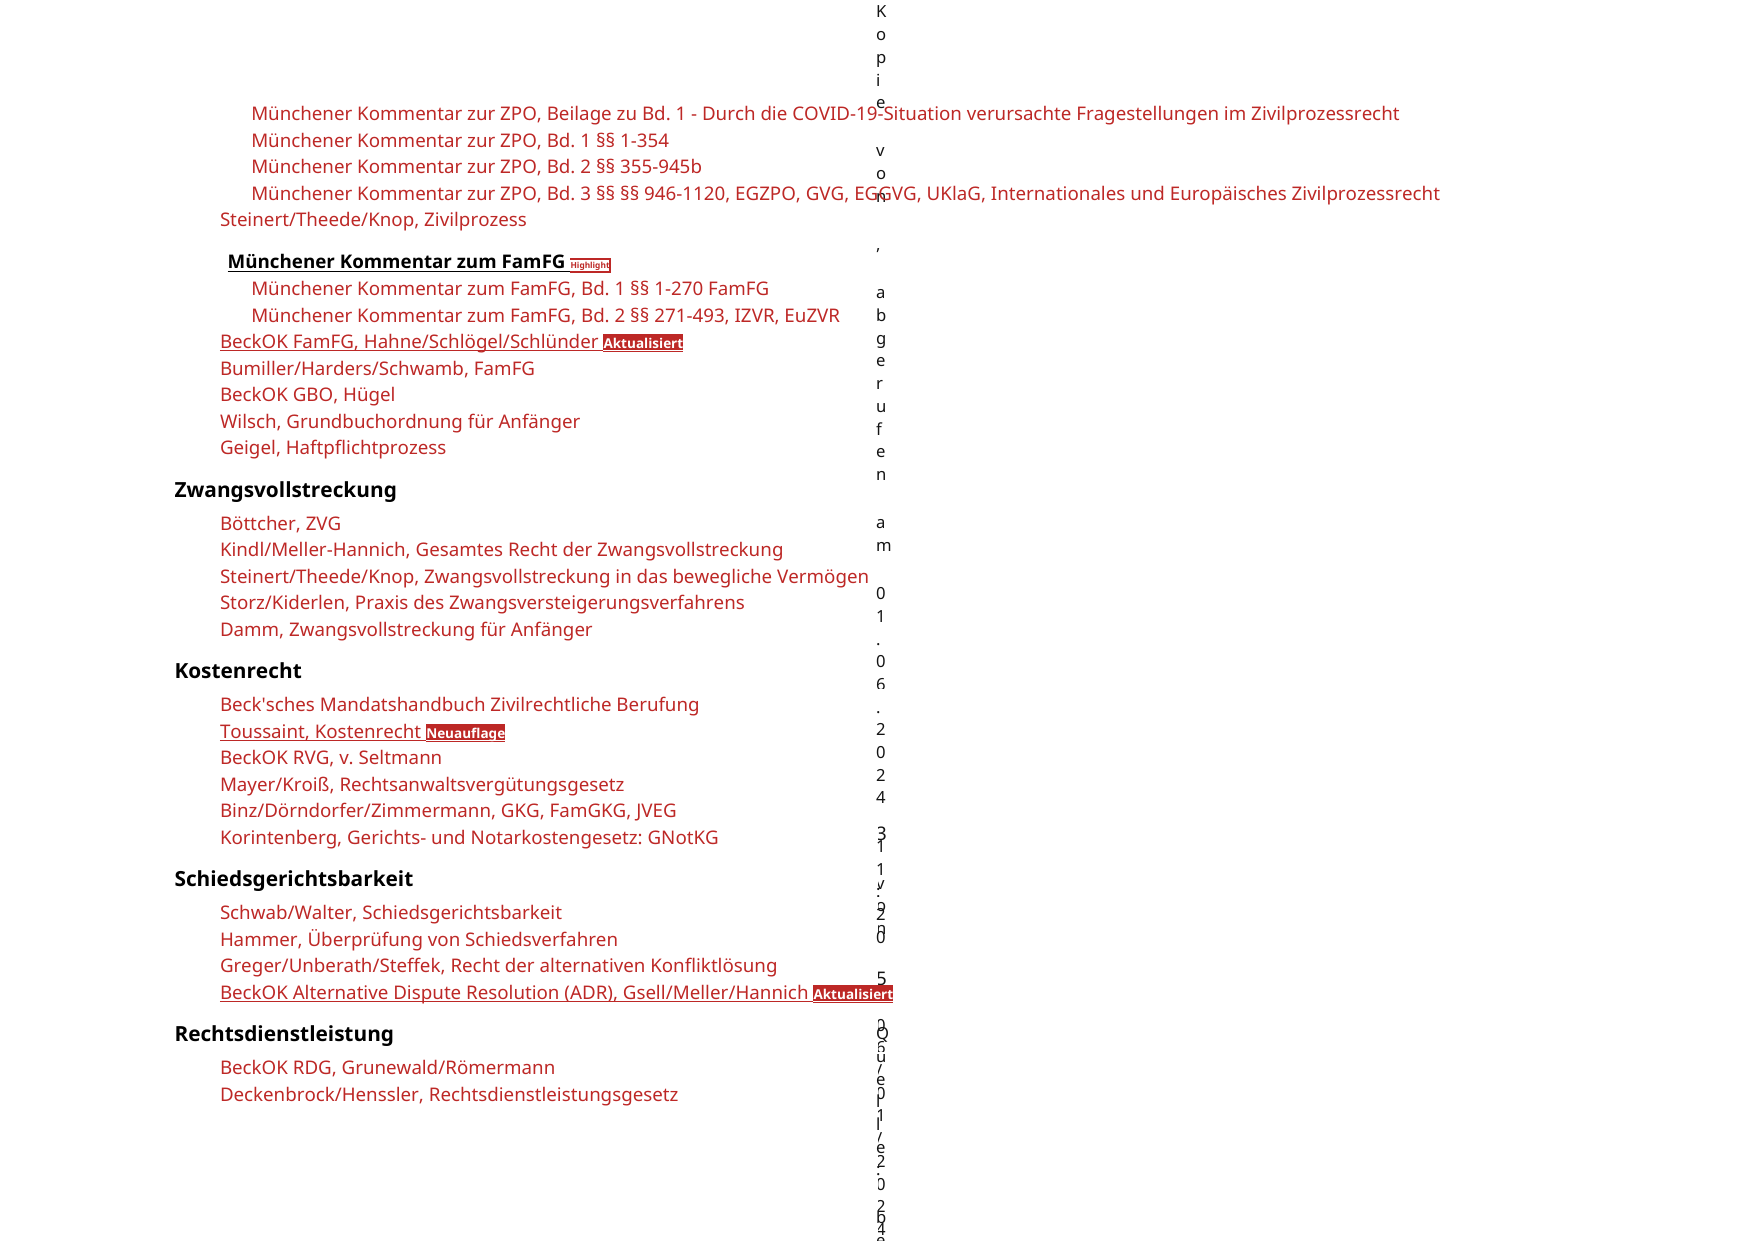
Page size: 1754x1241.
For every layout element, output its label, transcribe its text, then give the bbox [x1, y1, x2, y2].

text Korintenberg, Gerichts- und Notarkostengesetz: GNotKG [199, 823, 1566, 850]
text Münchener Kommentar zur ZPO, Bd. 1 §§ 1-354 [230, 126, 1566, 152]
text Rechtsdienstleistung [168, 1005, 1564, 1052]
text Münchener Kommentar zum FamFG Highlight [198, 248, 1566, 274]
text Steinert/​Theede/​Knop, Zivilprozess [199, 206, 1566, 232]
text Storz/​Kiderlen, Praxis des Zwangsversteigerungsverfahrens [199, 589, 1566, 615]
text BeckOK RVG, v. Seltmann [199, 744, 1566, 770]
text Münchener Kommentar zum FamFG, Bd. 1 §§ 1-270 FamFG [251, 274, 1566, 301]
text Kindl/​Meller-Hannich, Gesamtes Recht der Zwangsvollstreckung [199, 536, 1566, 562]
text Böttcher, ZVG [220, 509, 1566, 536]
text Deckenbrock/​Henssler, Rechtsdienstleistungsgesetz [199, 1080, 1566, 1107]
text Wilsch, Grundbuchordnung für Anfänger [199, 407, 1566, 434]
text Greger/​Unberath/​Steffek, Recht der alternativen Konfliktlösung [199, 952, 1566, 978]
text Münchener Kommentar zum FamFG, Bd. 2 §§ 271-493, IZVR, EuZVR [230, 301, 1566, 327]
text Schwab/​Walter, Schiedsgerichtsbarkeit [220, 899, 1566, 925]
text Steinert/​Theede/​Knop, Zwangsvollstreckung in das bewegliche Vermögen [199, 562, 1566, 589]
text Beck'sches Mandatshandbuch Zivilrechtliche Berufung [220, 691, 1566, 717]
text BeckOK Alternative Dispute Resolution (ADR), Gsell/​Meller/​Hannich Aktualisiert [199, 978, 1566, 1005]
text Münchener Kommentar zur ZPO, Bd. 2 §§ 355-945b [230, 152, 1566, 179]
text BeckOK RDG, Grunewald/​Römermann [220, 1054, 1566, 1080]
text Bumiller/​Harders/​Schwamb, FamFG [199, 354, 1566, 381]
text Damm, Zwangsvollstreckung für Anfänger [199, 615, 1566, 642]
text Zwangsvollstreckung [168, 460, 1564, 507]
text Binz/​Dörndorfer/​Zimmermann, GKG, FamGKG, JVEG [199, 797, 1566, 823]
text BeckOK FamFG, Hahne/​Schlögel/​Schlünder Aktualisiert [199, 327, 1566, 354]
text Geigel, Haftpflichtprozess [199, 434, 1566, 460]
text Hammer, Überprüfung von Schiedsverfahren [199, 925, 1566, 952]
text Toussaint, Kostenrecht Neuauflage [199, 717, 1566, 744]
text Kostenrecht [168, 642, 1564, 689]
text Münchener Kommentar zur ZPO, Beilage zu Bd. 1 - Durch die COVID-19-Situation verursachte Fragestellungen im Zivilprozessrecht [251, 99, 1566, 126]
text Mayer/​Kroiß, Rechtsanwaltsvergütungsgesetz [199, 770, 1566, 797]
text BeckOK GBO, Hügel [199, 381, 1566, 407]
text Schiedsgerichtsbarkeit [168, 850, 1564, 897]
text Münchener Kommentar zur ZPO, Bd. 3 §§ §§ 946-1120, EGZPO, GVG, EGGVG, UKlaG, Internationales und Europäisches Zivilprozessrecht [230, 179, 1566, 206]
